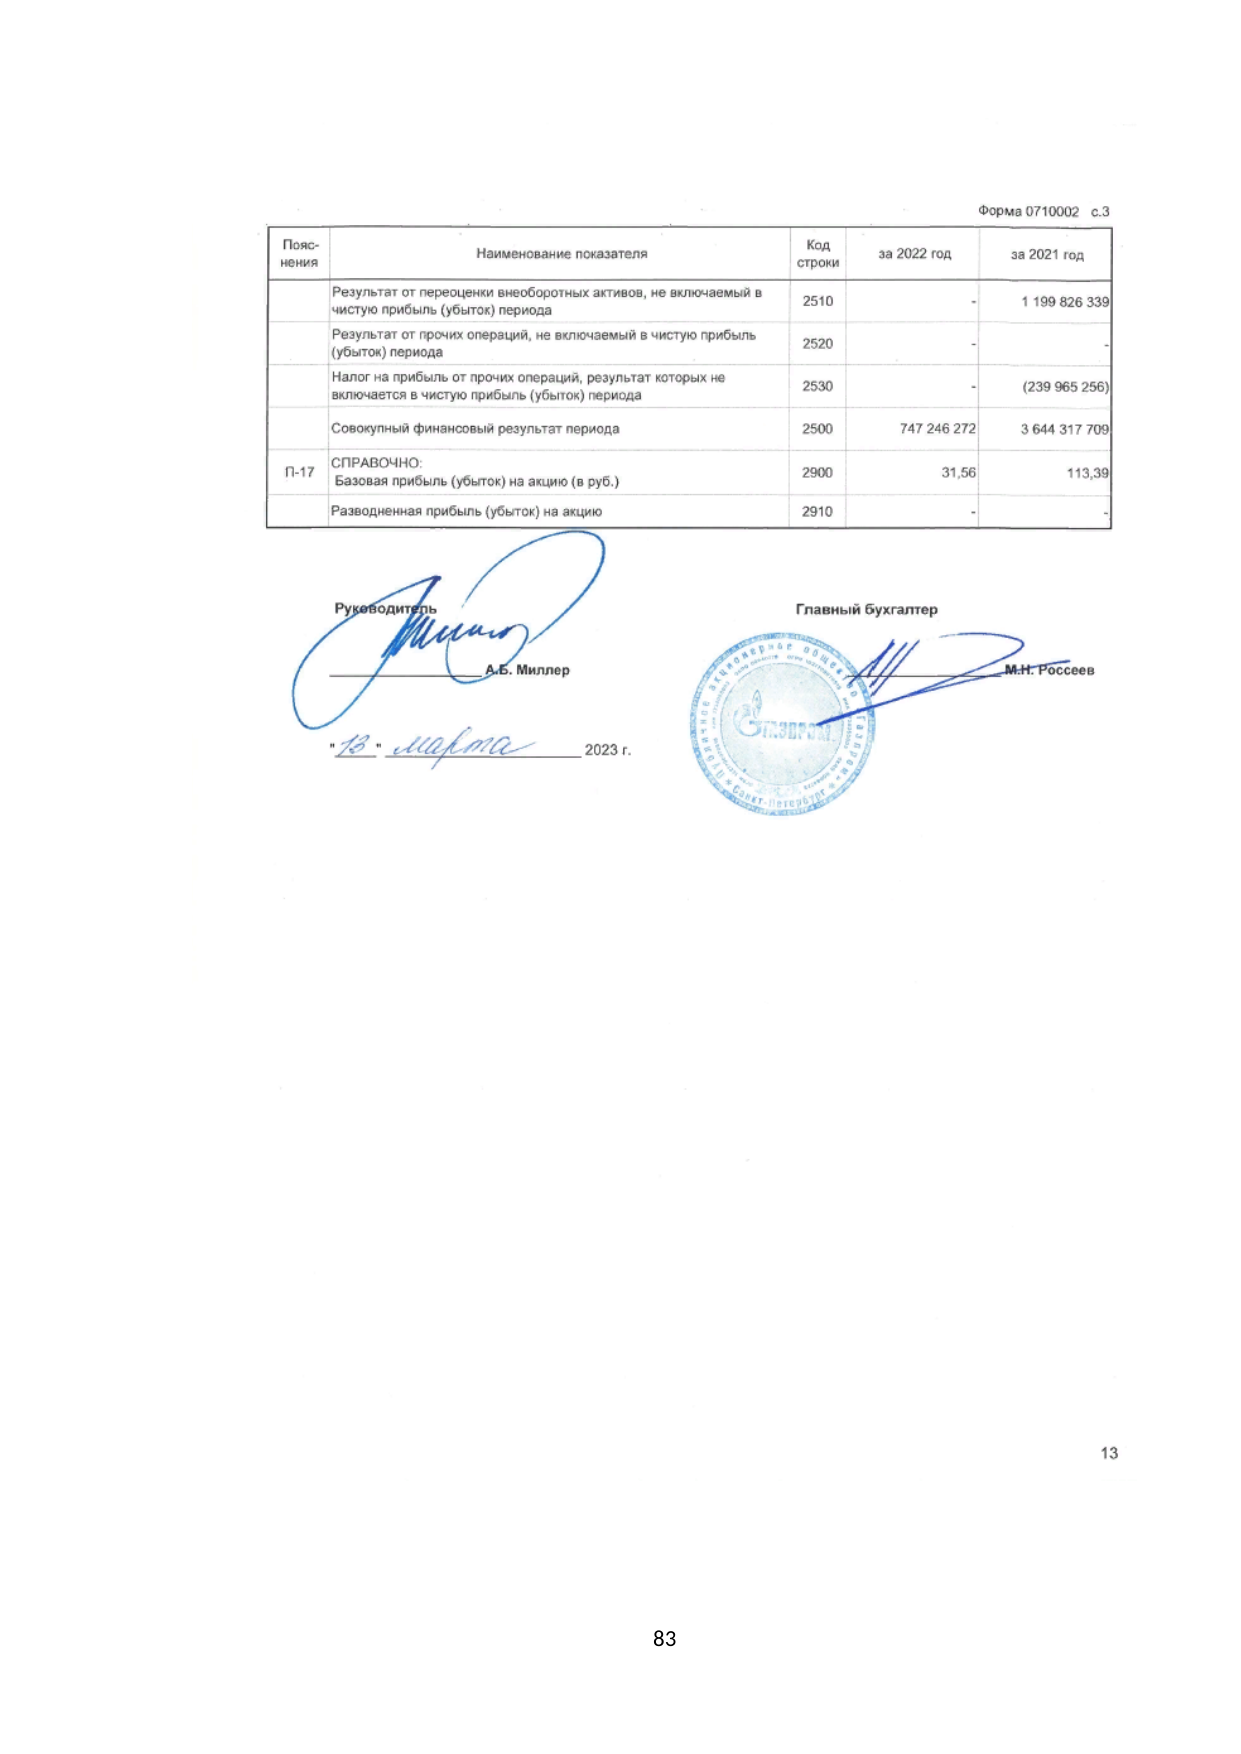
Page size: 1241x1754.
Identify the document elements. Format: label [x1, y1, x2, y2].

picture [192, 118, 1137, 1481]
